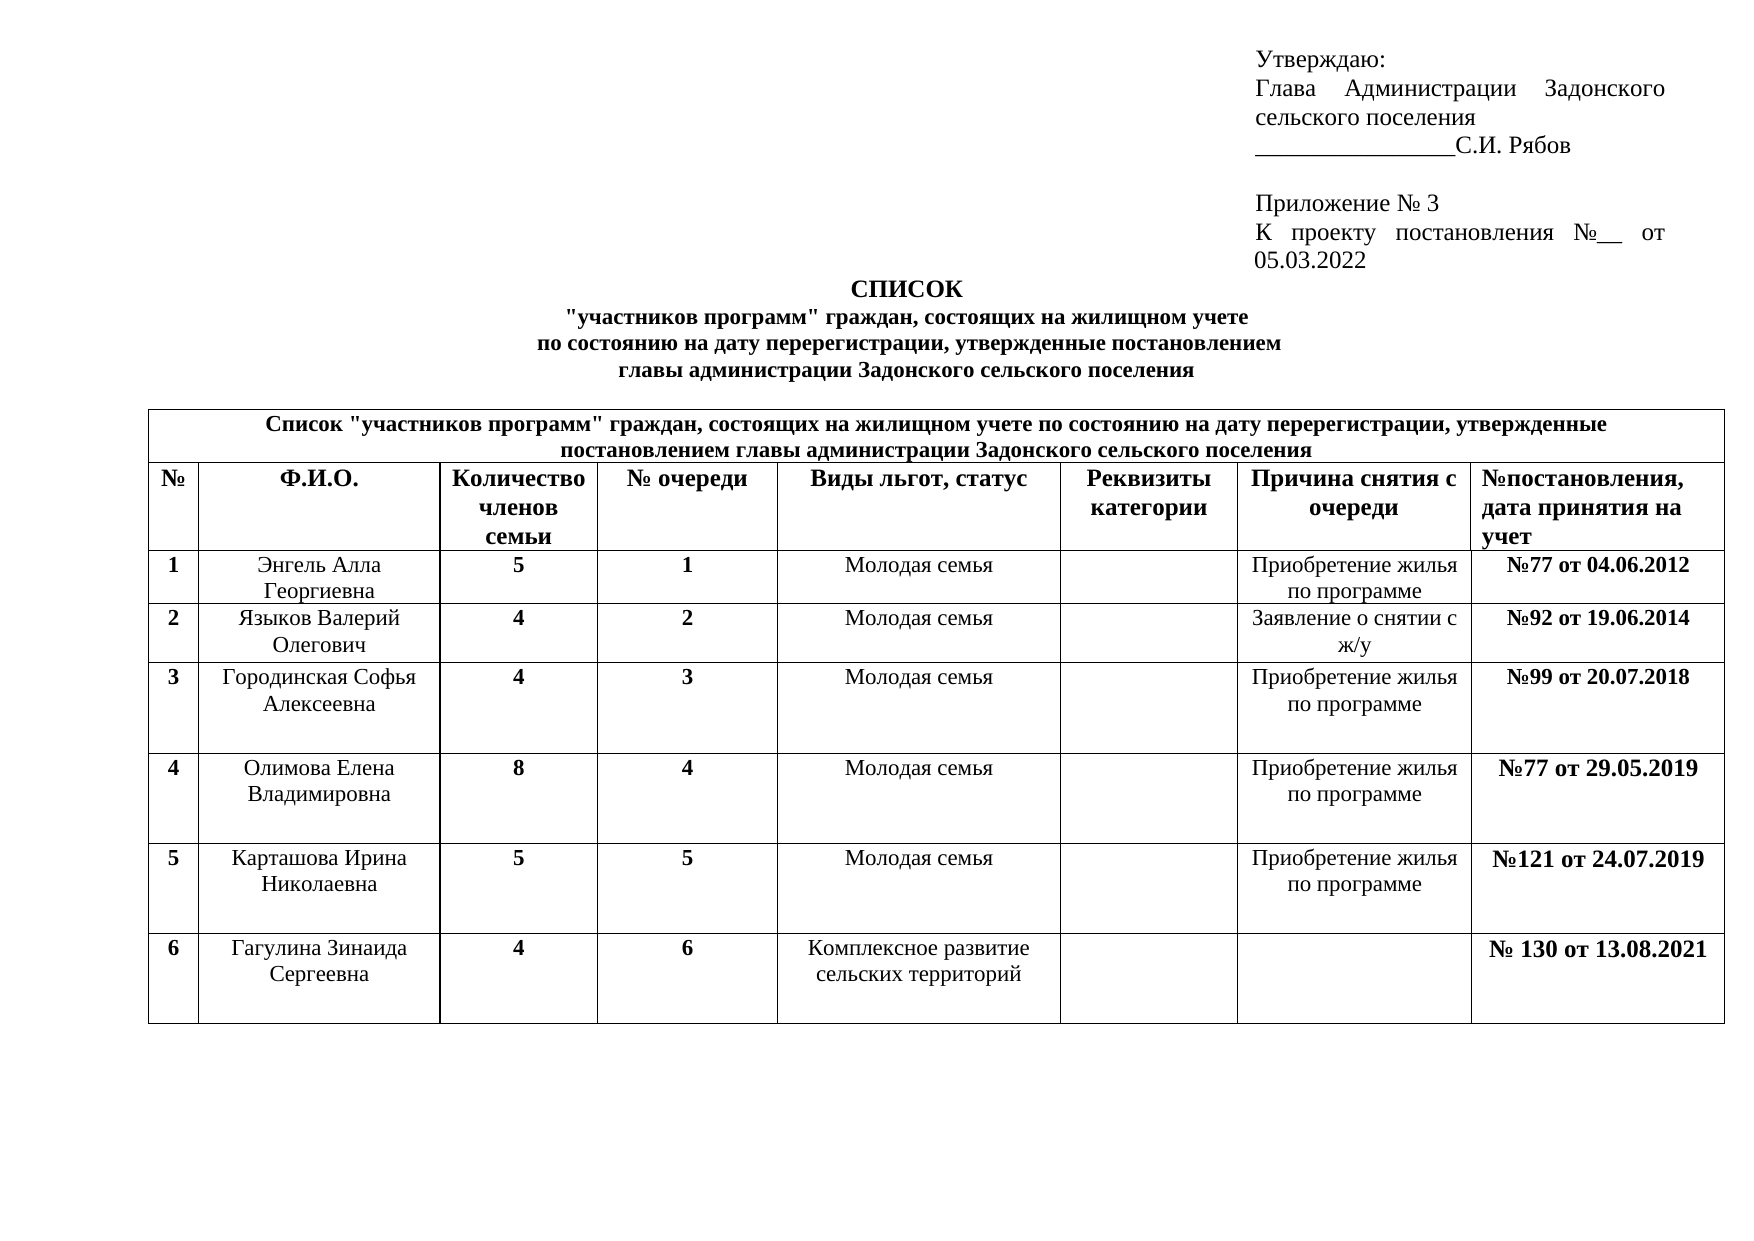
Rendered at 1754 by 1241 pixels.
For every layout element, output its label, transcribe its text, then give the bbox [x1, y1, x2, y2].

table_cell 8 [441, 754, 597, 843]
table_cell Приобретение жилья по программе [1238, 551, 1471, 603]
table_cell №99 от 20.07.2018 [1472, 663, 1724, 752]
table_cell 4 [441, 663, 597, 752]
table_cell 6 [149, 934, 198, 1023]
table_cell [1061, 754, 1237, 843]
table_cell 4 [149, 754, 198, 843]
text "участников программ" граждан, состоящих на жилищном учете [148, 303, 1665, 329]
table_cell 2 [598, 604, 777, 662]
text К проекту постановления №__ от 05.03.2022 [1254, 217, 1665, 274]
table_cell 2 [149, 604, 198, 662]
table_cell [1061, 844, 1237, 933]
text по состоянию на дату перерегистрации, утвержденные постановлением [148, 329, 1665, 356]
table_cell Приобретение жилья по программе [1238, 754, 1471, 843]
table_cell 5 [598, 844, 777, 933]
table_cell №92 от 19.06.2014 [1472, 604, 1724, 662]
table_cell Молодая семья [778, 551, 1060, 603]
table_cell [1238, 934, 1471, 1023]
table_cell Количество членов семьи [441, 463, 597, 549]
table_cell Гагулина Зинаида Сергеевна [199, 934, 439, 1023]
table_cell №77 от 29.05.2019 [1472, 754, 1724, 843]
table_cell Молодая семья [778, 604, 1060, 662]
text СПИСОК [148, 274, 1665, 303]
table_cell Виды льгот, статус [778, 463, 1060, 549]
table_cell Энгель Алла Георгиевна [199, 551, 439, 603]
table_cell Карташова Ирина Николаевна [199, 844, 439, 933]
table_cell № [149, 463, 198, 549]
table_cell 1 [598, 551, 777, 603]
text Глава Администрации Задонского сельского поселения [1255, 73, 1665, 131]
table_cell 5 [441, 551, 597, 603]
text ________________С.И. Рябов [1254, 131, 1665, 159]
table_cell Городинская Софья Алексеевна [199, 663, 439, 752]
table_cell [1061, 551, 1237, 603]
table_cell № очереди [598, 463, 777, 549]
table_cell №77 от 04.06.2012 [1472, 551, 1724, 603]
table_cell №121 от 24.07.2019 [1472, 844, 1724, 933]
table_cell Ф.И.О. [199, 463, 439, 549]
text Утверждаю: [1254, 44, 1624, 73]
table_header Список "участников программ" граждан, состоящих на жилищном учете по состоянию на дату перерегистрации, утвержденные постановлением главы администрации Задонского сельского поселения [149, 410, 1724, 462]
table_cell Молодая семья [778, 754, 1060, 843]
table_cell 5 [149, 844, 198, 933]
table_cell 6 [598, 934, 777, 1023]
table_cell Заявление о снятии с ж/у [1238, 604, 1471, 662]
table_cell Олимова Елена Владимировна [199, 754, 439, 843]
table_cell Языков Валерий Олегович [199, 604, 439, 662]
table_cell [1061, 934, 1237, 1023]
table_cell 4 [441, 934, 597, 1023]
text главы администрации Задонского сельского поселения [148, 356, 1665, 382]
table_cell № 130 от 13.08.2021 [1472, 934, 1724, 1023]
text Приложение № 3 [1254, 188, 1665, 217]
table_cell Комплексное развитие сельских территорий [778, 934, 1060, 1023]
table_cell Молодая семья [778, 663, 1060, 752]
table_cell [1061, 604, 1237, 662]
table_cell 3 [149, 663, 198, 752]
table_cell 4 [598, 754, 777, 843]
table_cell Реквизиты категории [1061, 463, 1237, 549]
table_cell Молодая семья [778, 844, 1060, 933]
table_cell 3 [598, 663, 777, 752]
table_cell Приобретение жилья по программе [1238, 663, 1471, 752]
table_cell 4 [441, 604, 597, 662]
table_cell [1061, 663, 1237, 752]
table_cell 1 [149, 551, 198, 603]
table_cell №постановления, дата принятия на учет [1471, 463, 1724, 549]
table_cell Приобретение жилья по программе [1238, 844, 1471, 933]
table_cell 5 [441, 844, 597, 933]
table_cell Причина снятия с очереди [1238, 463, 1470, 549]
